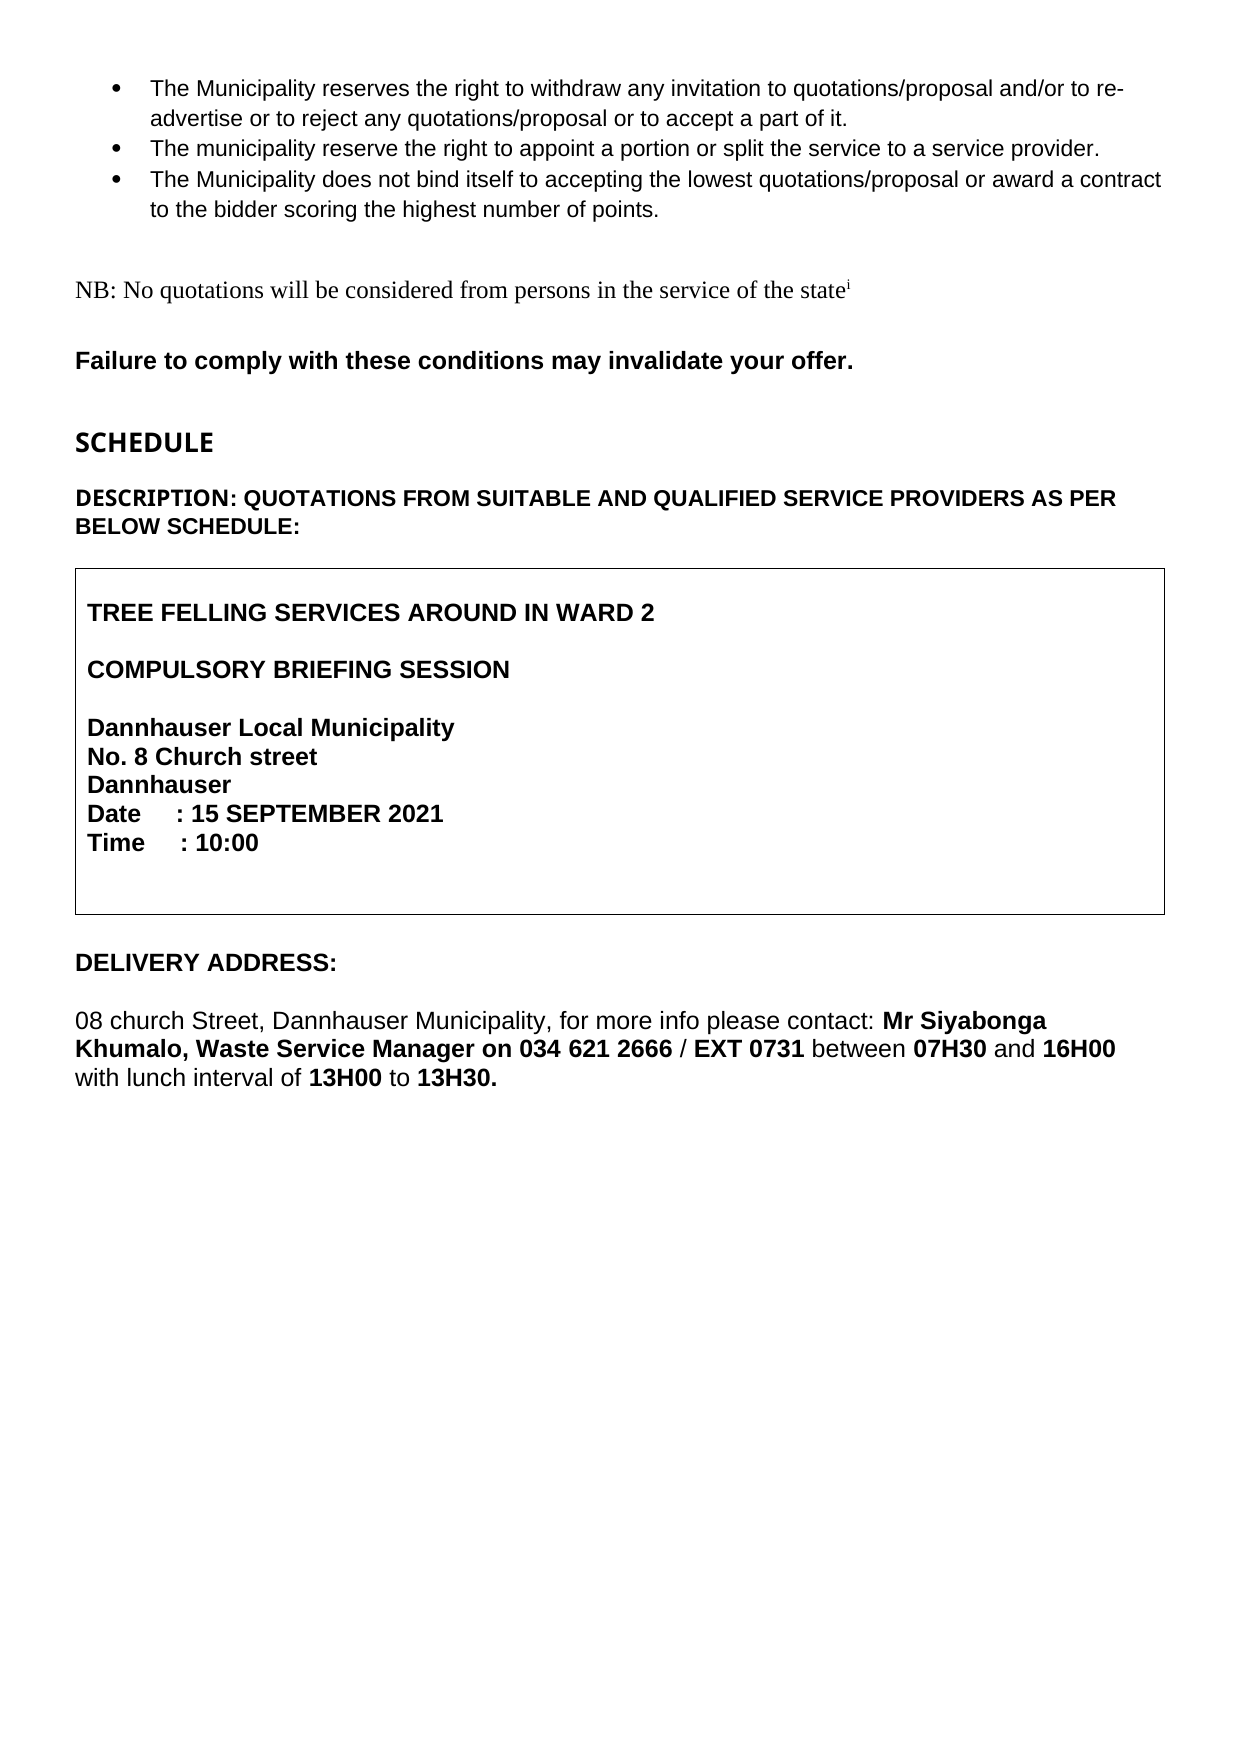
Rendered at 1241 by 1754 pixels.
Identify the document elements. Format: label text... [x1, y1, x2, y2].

list The Municipality does not bind itself to accepting the lowest quotations/proposal or award a contract to the bidder scoring the highest number of points. [112, 166, 1165, 222]
text NB: No quotations will be considered from persons in the service of the state [75, 276, 1165, 304]
subtitle DESCRIPTION: QUOTATIONS FROM SUITABLE AND QUALIFIED SERVICE PROVIDERS AS PER BELOW SCHEDULE: [75, 482, 1165, 539]
list The Municipality reserves the right to withdraw any invitation to quotations/proposal and/or to re-advertise or to reject any quotations/proposal or to accept a part of it. [112, 75, 1165, 132]
text 08 church Street, Dannhauser Municipality, for more info please contact: Mr Siyabonga Khumalo, Waste Service Manager on 034 621 2666 / EXT 0731 between 07H30 and 16H00 with lunch interval of 13H00 to 13H30. [75, 1006, 1165, 1092]
text DELIVERY ADDRESS: [75, 948, 1165, 977]
text Failure to comply with these conditions may invalidate your offer. [75, 346, 1165, 374]
list The municipality reserve the right to appoint a portion or split the service to a service provider. [112, 135, 1165, 162]
table_header TREE FELLING SERVICES AROUND IN WARD 2 COMPULSORY BRIEFING SESSION Dannhauser Local Municipality No. 8 Church street Dannhauser Date : 15 SEPTEMBER 2021 Time : 10:00 [76, 569, 1164, 914]
subtitle SCHEDULE [75, 424, 1165, 461]
